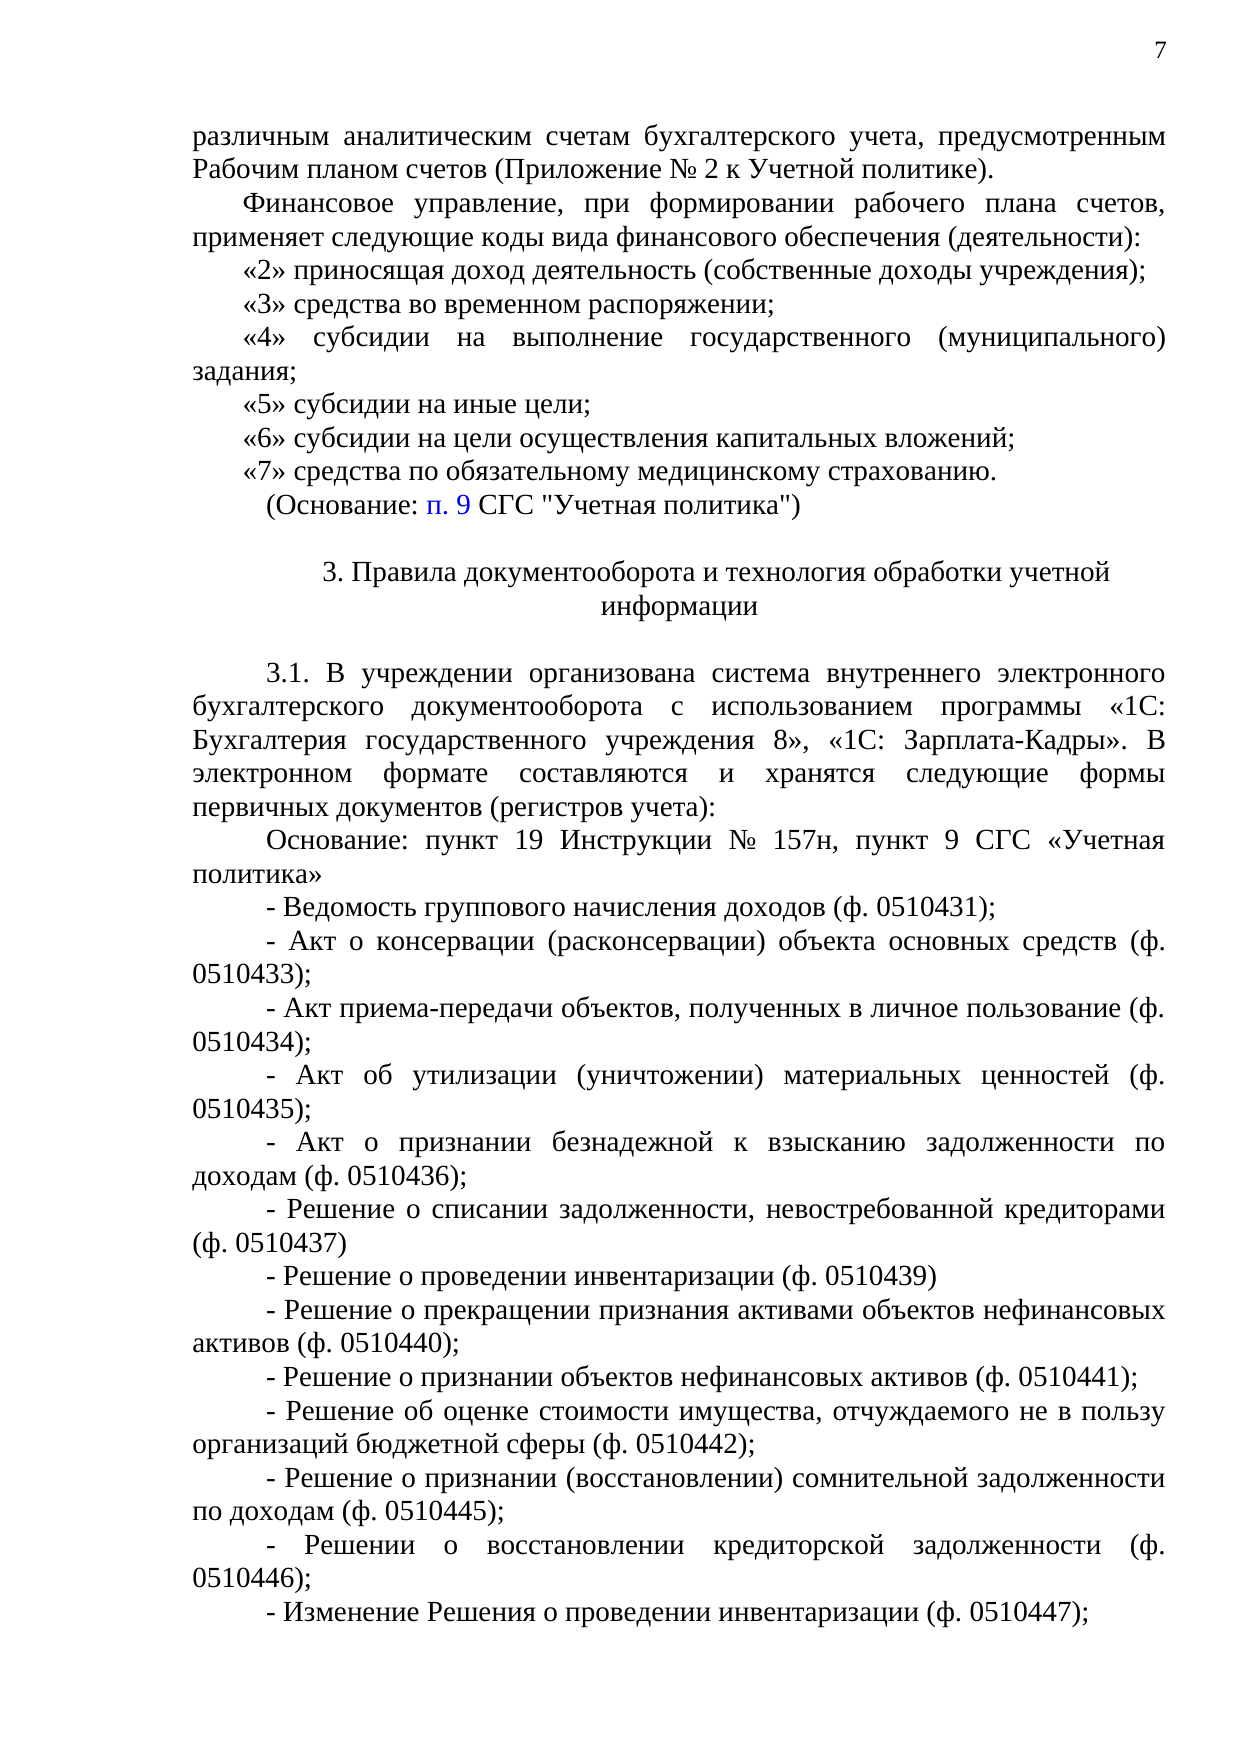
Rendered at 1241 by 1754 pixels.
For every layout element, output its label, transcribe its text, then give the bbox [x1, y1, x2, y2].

text «5» субсидии на иные цели; [192, 386, 1166, 420]
text «4» субсидии на выполнение государственного (муниципального) задания; [192, 319, 1166, 386]
text - Акт приема-передачи объектов, полученных в личное пользование (ф. 0510434); [192, 990, 1166, 1057]
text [192, 118, 1166, 185]
text - Акт о консервации (расконсервации) объекта основных средств (ф. 0510433); [192, 923, 1166, 990]
text (Основание: п. 9 СГС "Учетная политика") [192, 487, 1166, 521]
text - Решение о проведении инвентаризации (ф. 0510439) [192, 1258, 1166, 1292]
text Финансовое управление, при формировании рабочего плана счетов, применяет следующие коды вида финансового обеспечения (деятельности): [192, 185, 1166, 252]
text Основание: пункт 19 Инструкции № 157н, пункт 9 СГС «Учетная политика» [192, 822, 1166, 889]
text 3.1. В учреждении организована система внутреннего электронного бухгалтерского документооборота с использованием программы «1С: Бухгалтерия государственного учреждения 8», «1С: Зарплата-Кадры». В электронном формате составляются и хранятся следующие формы первичных документов (регистров учета): [192, 655, 1166, 822]
text 3. Правила документооборота и технология обработки учетной информации [192, 554, 1166, 621]
text - Акт об утилизации (уничтожении) материальных ценностей (ф. 0510435); [192, 1057, 1166, 1124]
text «3» средства во временном распоряжении; [192, 286, 1166, 319]
text - Решение о признании объектов нефинансовых активов (ф. 0510441); [192, 1359, 1166, 1393]
text - Ведомость группового начисления доходов (ф. 0510431); [192, 889, 1166, 923]
text - Решение об оценке стоимости имущества, отчуждаемого не в пользу организаций бюджетной сферы (ф. 0510442); [192, 1393, 1166, 1460]
text - Решение о признании (восстановлении) сомнительной задолженности по доходам (ф. 0510445); [192, 1460, 1166, 1527]
text - Решении о восстановлении кредиторской задолженности (ф. 0510446); [192, 1527, 1166, 1594]
text «7» средства по обязательному медицинскому страхованию. [192, 453, 1166, 487]
text - Решение о списании задолженности, невостребованной кредиторами (ф. 0510437) [192, 1191, 1166, 1258]
text - Изменение Решения о проведении инвентаризации (ф. 0510447); [192, 1594, 1166, 1627]
text «2» приносящая доход деятельность (собственные доходы учреждения); [192, 252, 1166, 286]
text - Акт о признании безнадежной к взысканию задолженности по доходам (ф. 0510436); [192, 1124, 1166, 1191]
text - Решение о прекращении признания активами объектов нефинансовых активов (ф. 0510440); [192, 1292, 1166, 1359]
text «6» субсидии на цели осуществления капитальных вложений; [192, 420, 1166, 453]
